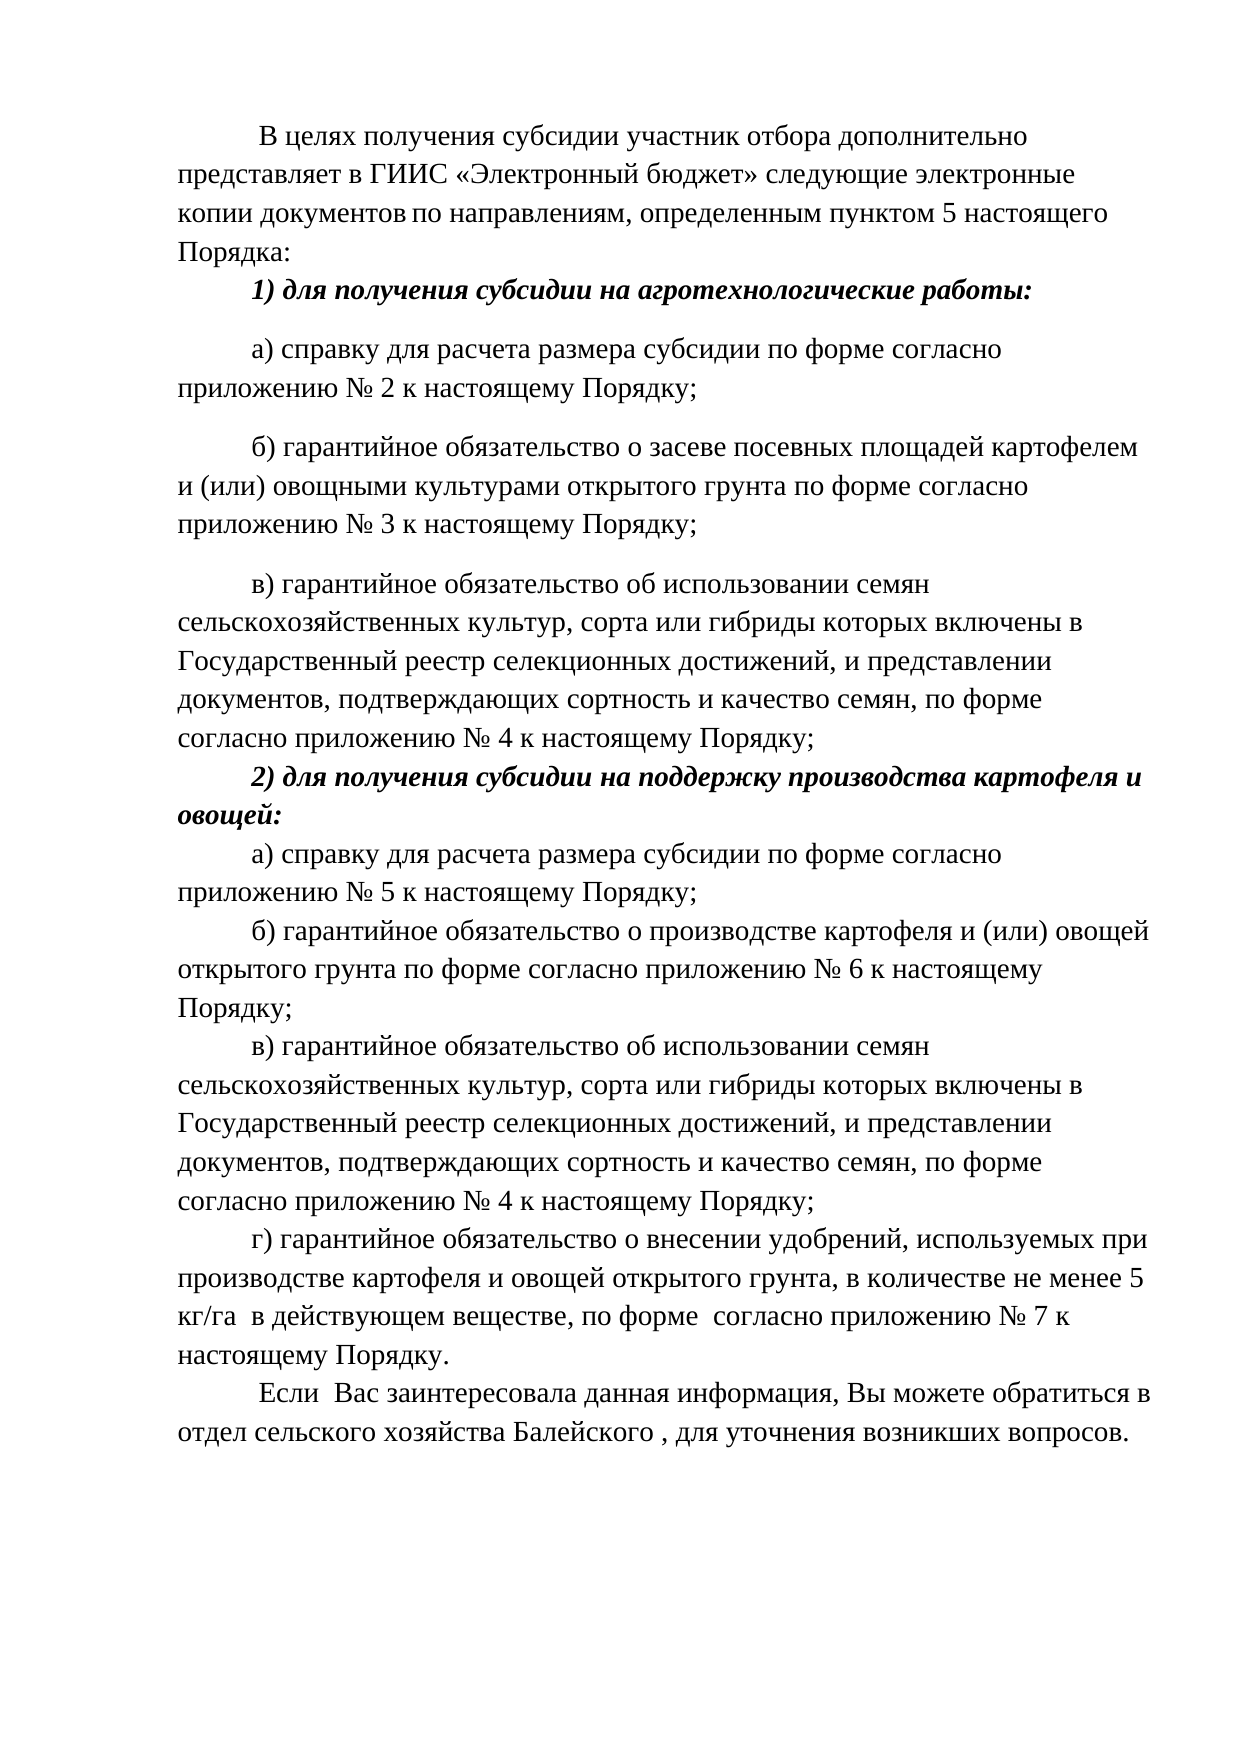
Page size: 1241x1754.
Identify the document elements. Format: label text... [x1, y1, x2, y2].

text 2) для получения субсидии на поддержку производства картофеля и овощей: [177, 759, 1152, 831]
text б) гарантийное обязательство о засеве посевных площадей картофелем и (или) овощными культурами открытого грунта по форме согласно приложению № 3 к настоящему Порядку; [177, 429, 1152, 540]
text Если Вас заинтересовала данная информация, Вы можете обратиться в отдел сельского хозяйства Балейского , для уточнения возникших вопросов. [177, 1375, 1152, 1447]
text а) справку для расчета размера субсидии по форме согласно приложению № 5 к настоящему Порядку; [177, 836, 1152, 908]
text г) гарантийное обязательство о внесении удобрений, используемых при производстве картофеля и овощей открытого грунта, в количестве не менее 5 кг/га в действующем веществе, по форме согласно приложению № 7 к настоящему Порядку. [177, 1221, 1152, 1370]
text в) гарантийное обязательство об использовании семян сельскохозяйственных культур, сорта или гибриды которых включены в Государственный реестр селекционных достижений, и представлении документов, подтверждающих сортность и качество семян, по форме согласно приложению № 4 к настоящему Порядку; [177, 1028, 1152, 1216]
text б) гарантийное обязательство о производстве картофеля и (или) овощей открытого грунта по форме согласно приложению № 6 к настоящему Порядку; [177, 913, 1152, 1023]
text В целях получения субсидии участник отбора дополнительно представляет в ГИИС «Электронный бюджет» следующие электронные копии документов по направлениям, определенным пунктом 5 настоящего Порядка: [177, 118, 1152, 267]
text 1) для получения субсидии на агротехнологические работы: [177, 272, 1152, 306]
text в) гарантийное обязательство об использовании семян сельскохозяйственных культур, сорта или гибриды которых включены в Государственный реестр селекционных достижений, и представлении документов, подтверждающих сортность и качество семян, по форме согласно приложению № 4 к настоящему Порядку; [177, 566, 1152, 754]
text а) справку для расчета размера субсидии по форме согласно приложению № 2 к настоящему Порядку; [177, 332, 1152, 404]
